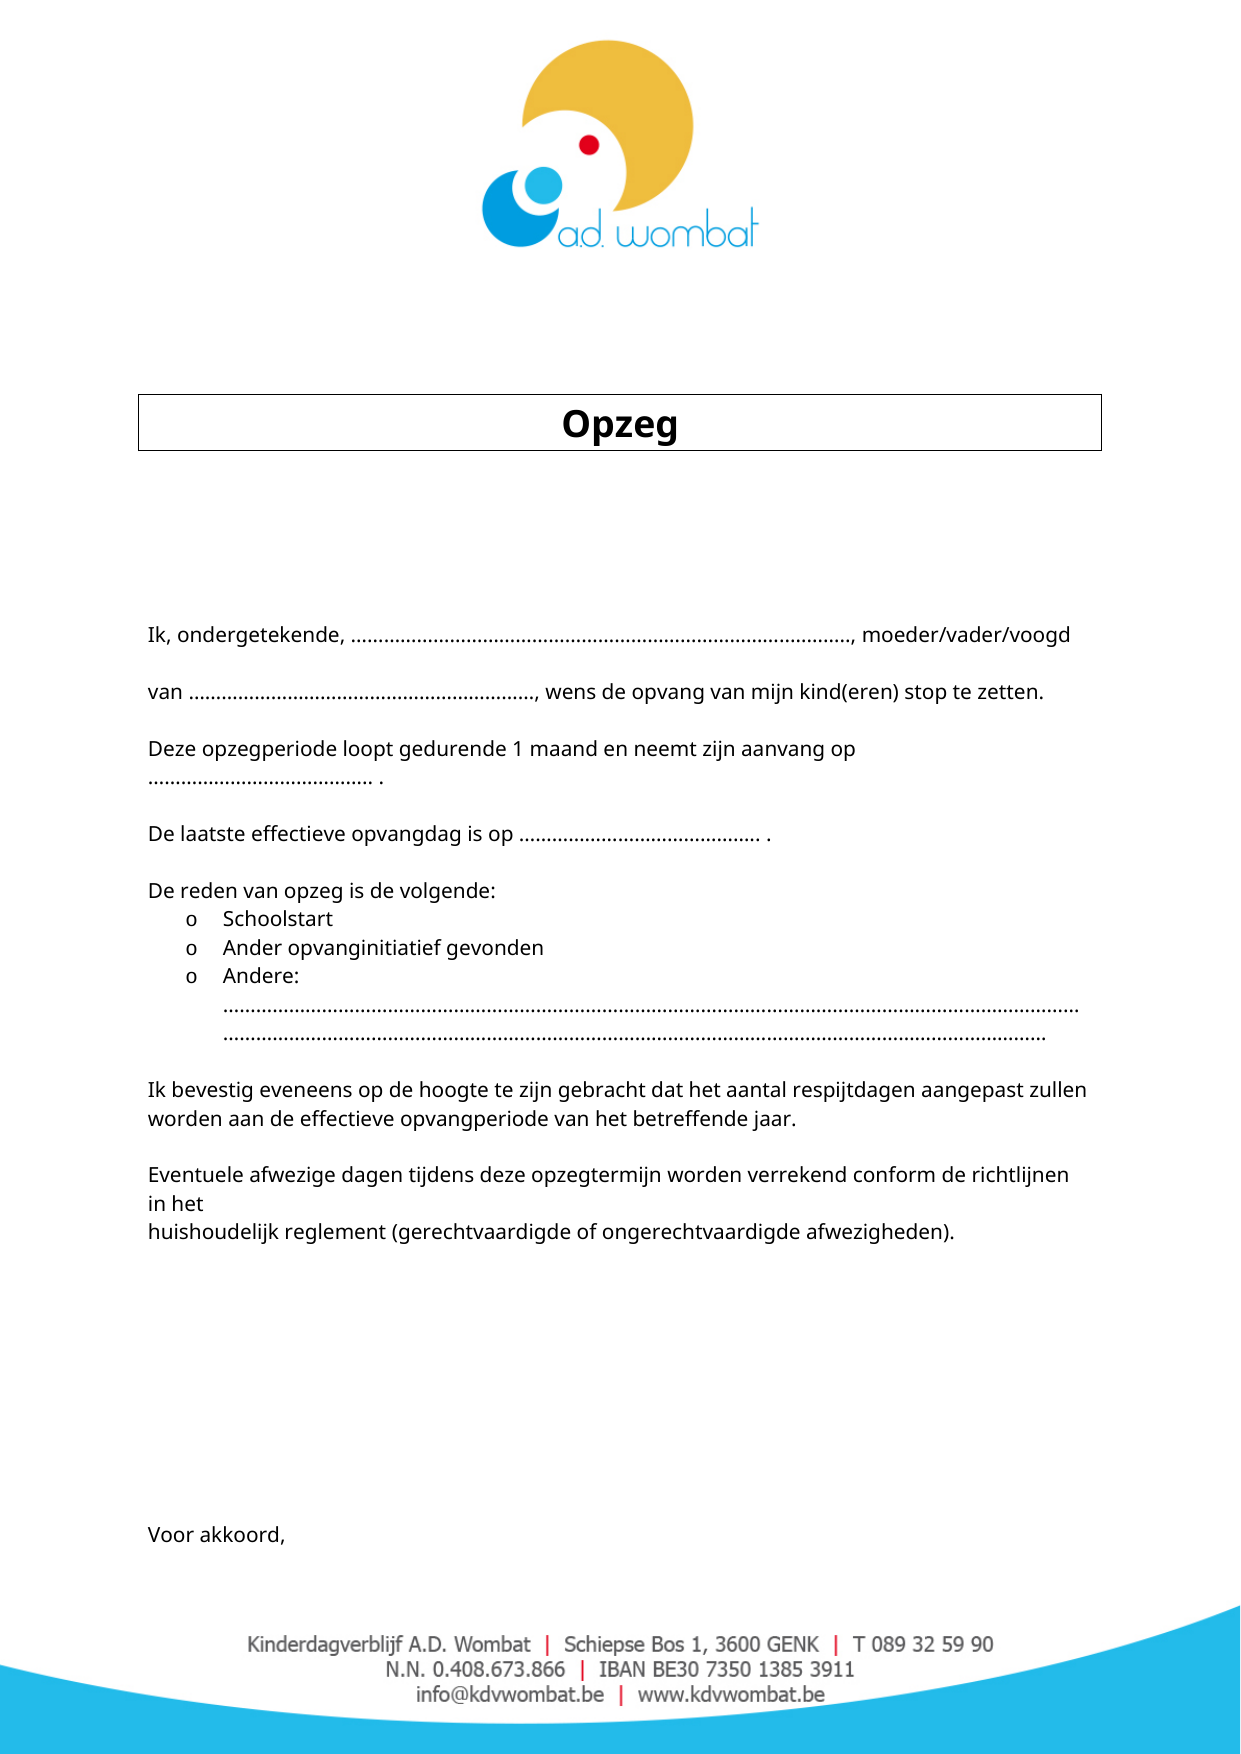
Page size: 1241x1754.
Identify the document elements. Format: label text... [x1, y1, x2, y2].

text Deze opzegperiode loopt gedurende 1 maand en neemt zijn aanvang op ………………………………….. . [148, 734, 1093, 791]
text De laatste effectieve opvangdag is op …………………………………….. . [148, 819, 1093, 847]
text worden aan de effectieve opvangperiode van het betreffende jaar. [148, 1104, 1093, 1132]
list Ander opvanginitiatief gevonden [185, 933, 1093, 961]
picture [0, 0, 1241, 1754]
text Eventuele afwezige dagen tijdens deze opzegtermijn worden verrekend conform de richtlijnen in het [148, 1161, 1093, 1217]
text Opzeg [139, 395, 1101, 450]
text Ik bevestig eveneens op de hoogte te zijn gebracht dat het aantal respijtdagen aangepast zullen [148, 1075, 1093, 1104]
text De reden van opzeg is de volgende: [148, 876, 1093, 904]
text van ………………………………………………………, wens de opvang van mijn kind(eren) stop te zetten. [148, 677, 1093, 705]
text Ik, ondergetekende, ……………………………………………………………………..……….., moeder/vader/voogd [148, 620, 1093, 648]
text Voor akkoord, [148, 1521, 1093, 1549]
list Schoolstart [185, 904, 1093, 933]
list Andere: ……………………………………………………………………………………………………………………………………………………………………………………………………………………………………………………………………………… [185, 961, 1093, 1047]
text huishoudelijk reglement (gerechtvaardigde of ongerechtvaardigde afwezigheden). [148, 1217, 1093, 1246]
